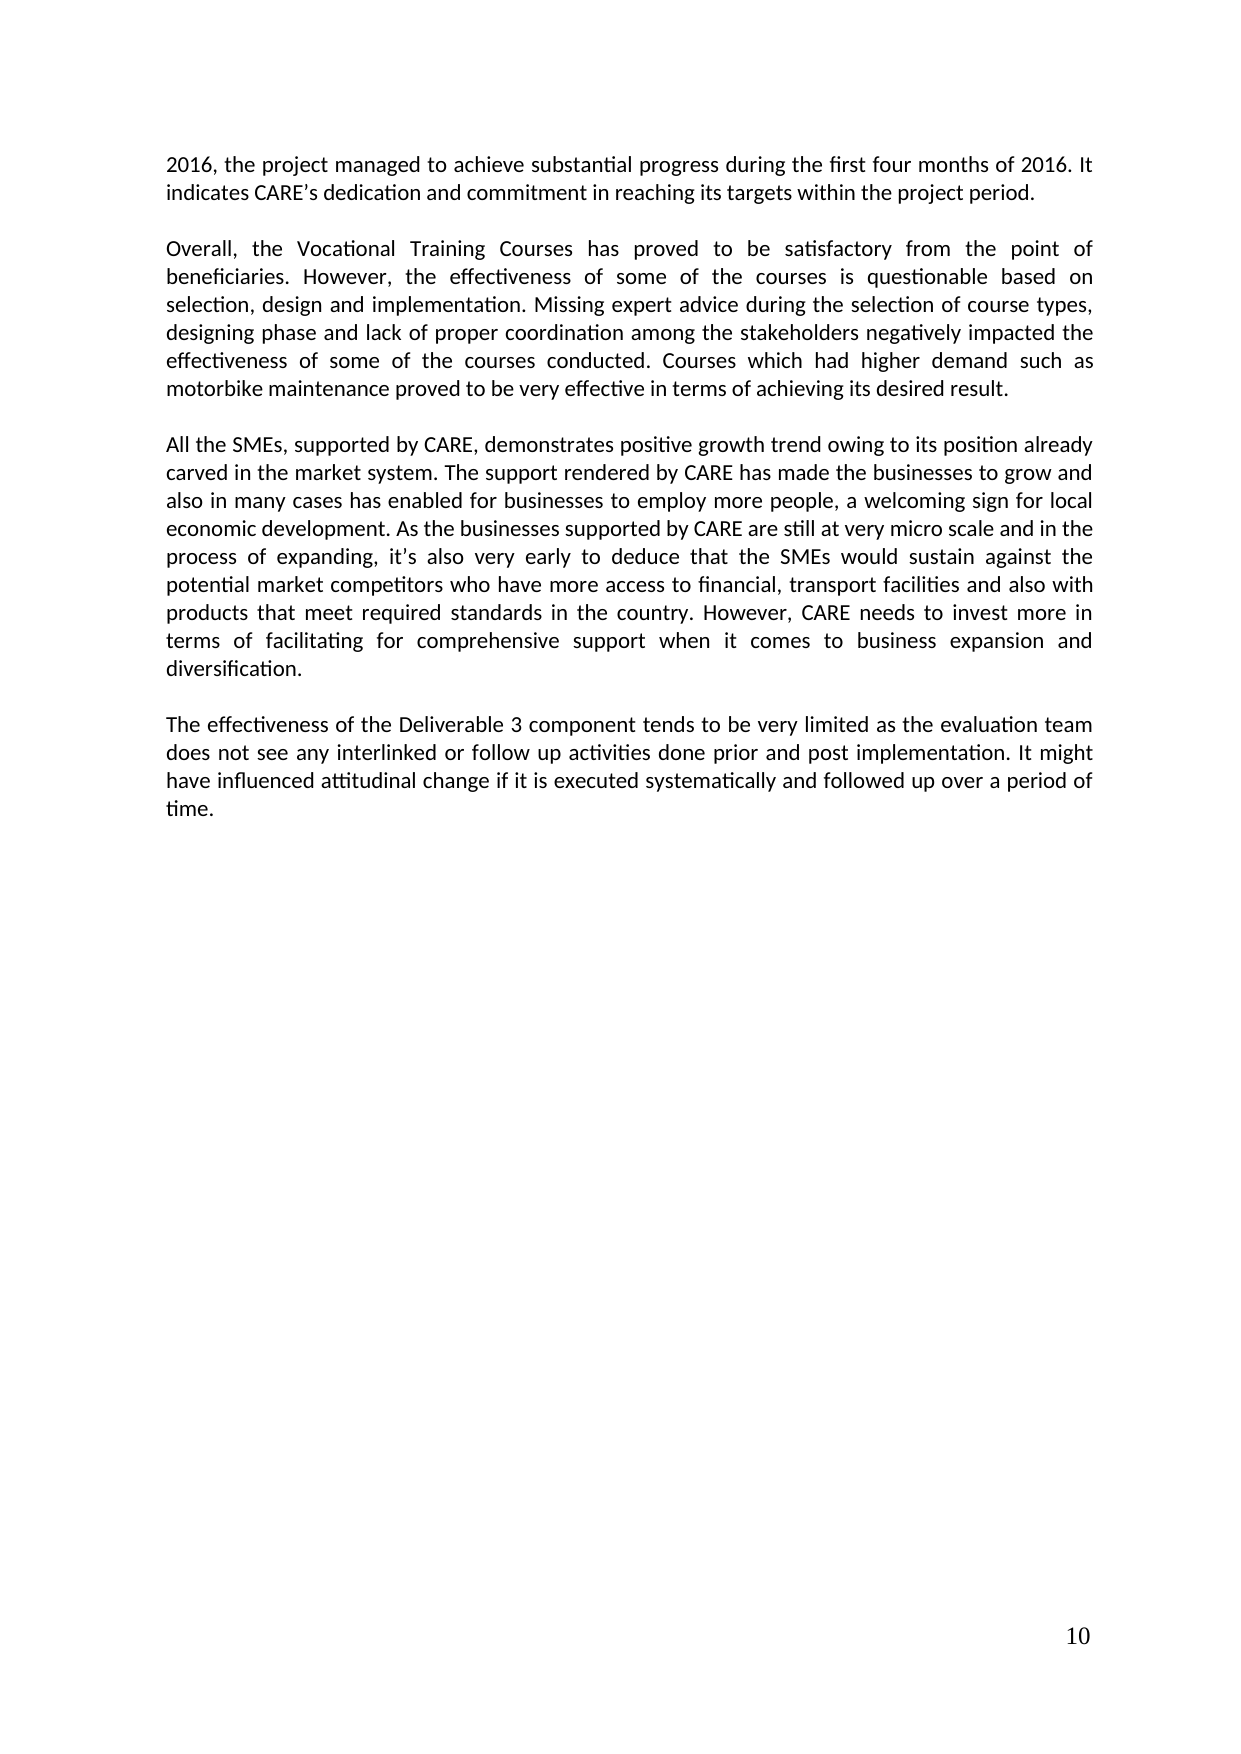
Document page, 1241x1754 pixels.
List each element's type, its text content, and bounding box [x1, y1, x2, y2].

text All the SMEs, supported by CARE, demonstrates positive growth trend owing to its position already carved in the market system. The support rendered by CARE has made the businesses to grow and also in many cases has enabled for businesses to employ more people, a welcoming sign for local economic development. As the businesses supported by CARE are still at very micro scale and in the process of expanding, it’s also very early to deduce that the SMEs would sustain against the potential market competitors who have more access to financial, transport facilities and also with products that meet required standards in the country. However, CARE needs to invest more in terms of facilitating for comprehensive support when it comes to business expansion and diversification. [166, 430, 1095, 682]
text Overall, the Vocational Training Courses has proved to be satisfactory from the point of beneficiaries. However, the effectiveness of some of the courses is questionable based on selection, design and implementation. Missing expert advice during the selection of course types, designing phase and lack of proper coordination among the stakeholders negatively impacted the effectiveness of some of the courses conducted. Courses which had higher demand such as motorbike maintenance proved to be very effective in terms of achieving its desired result. [166, 234, 1095, 402]
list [128, 150, 1095, 206]
text The effectiveness of the Deliverable 3 component tends to be very limited as the evaluation team does not see any interlinked or follow up activities done prior and post implementation. It might have influenced attitudinal change if it is executed systematically and followed up over a period of time. [166, 710, 1095, 822]
